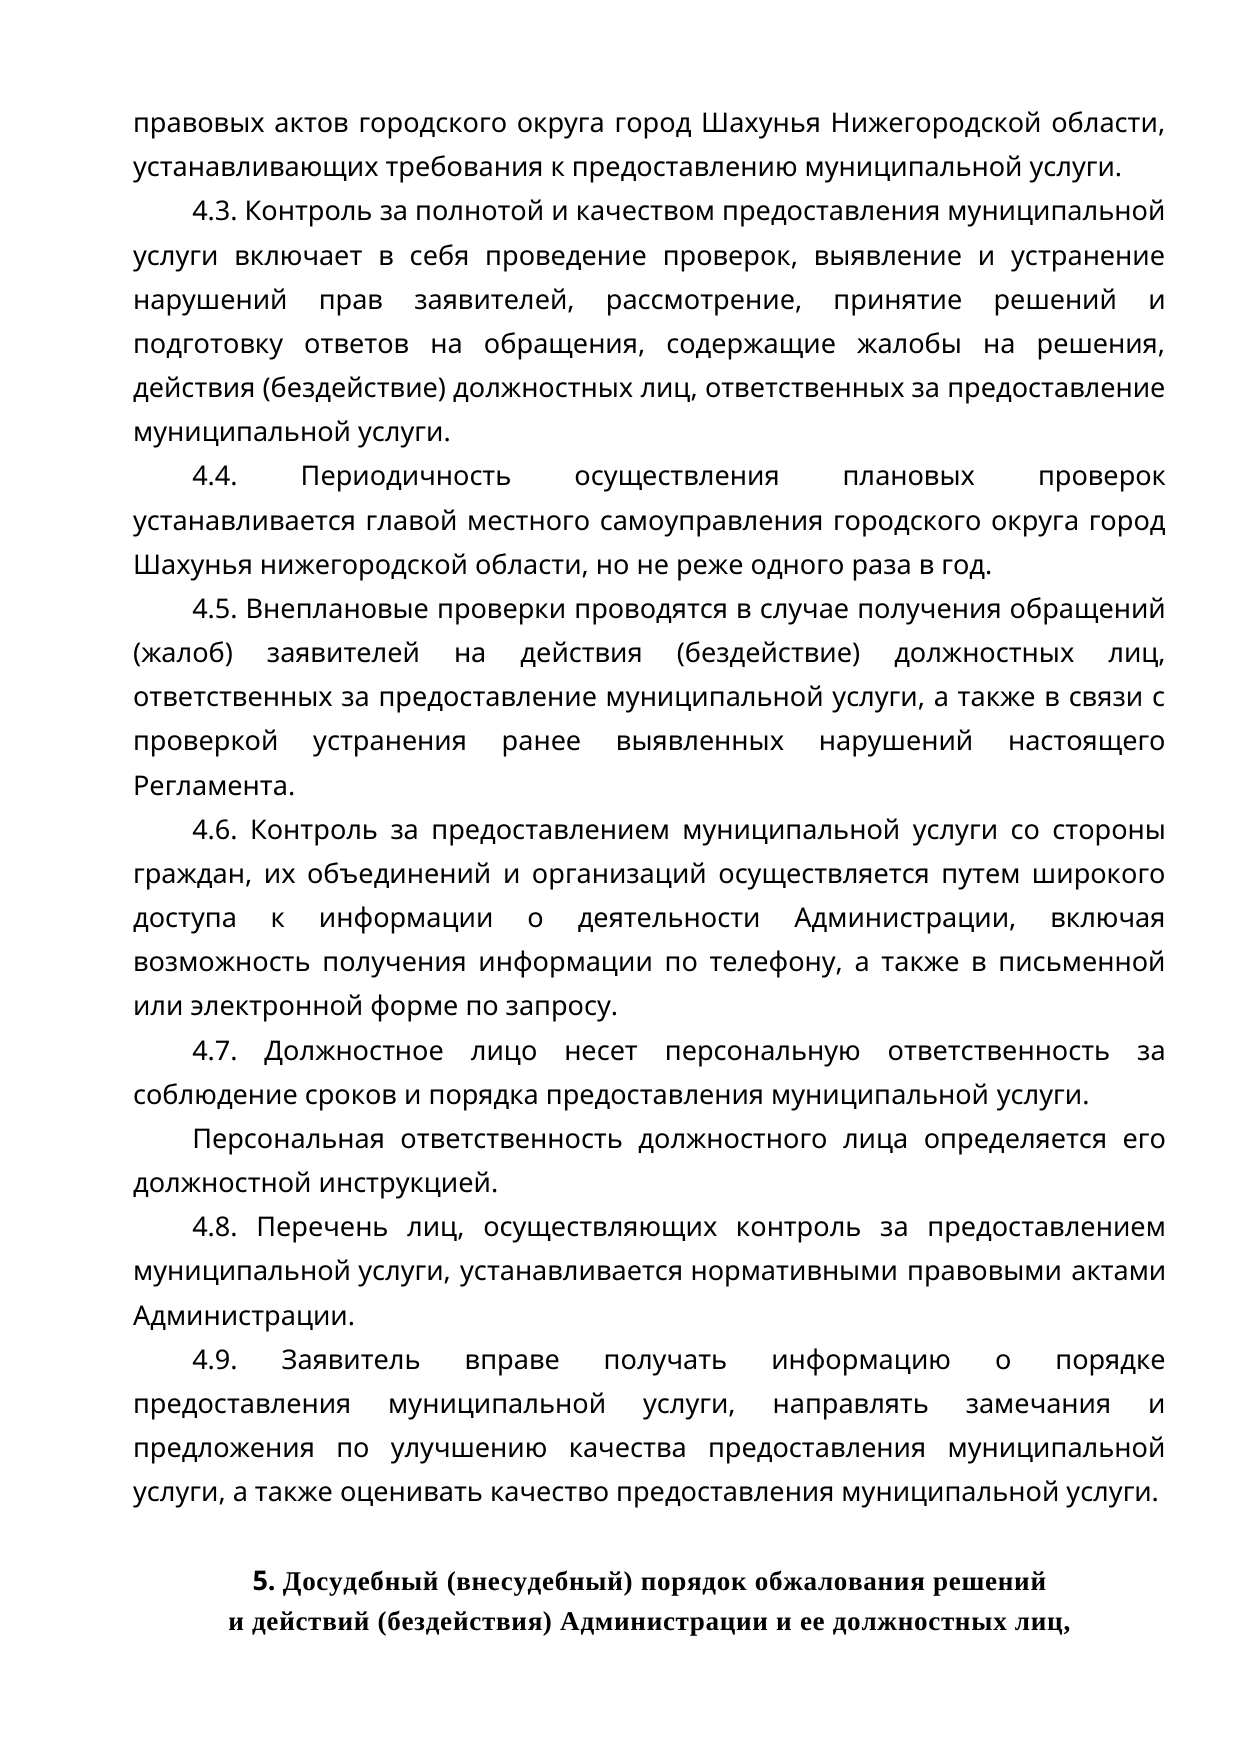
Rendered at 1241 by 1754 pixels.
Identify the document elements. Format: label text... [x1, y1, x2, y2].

text 4.7. Должностное лицо несет персональную ответственность за соблюдение сроков и порядка предоставления муниципальной услуги. [133, 1031, 1167, 1112]
text Персональная ответственность должностного лица определяется его должностной инструкцией. [133, 1119, 1167, 1200]
text 4.8. Перечень лиц, осуществляющих контроль за предоставлением муниципальной услуги, устанавливается нормативными правовыми актами Администрации. [133, 1208, 1167, 1333]
title 5. Досудебный (внесудебный) порядок обжалования решений [133, 1561, 1167, 1598]
text 4.4. Периодичность осуществления плановых проверок устанавливается главой местного самоуправления городского округа город Шахунья нижегородской области, но не реже одного раза в год. [133, 457, 1167, 582]
text 4.3. Контроль за полнотой и качеством предоставления муниципальной услуги включает в себя проведение проверок, выявление и устранение нарушений прав заявителей, рассмотрение, принятие решений и подготовку ответов на обращения, содержащие жалобы на решения, действия (бездействие) должностных лиц, ответственных за предоставление муниципальной услуги. [133, 192, 1167, 449]
text 4.5. Внеплановые проверки проводятся в случае получения обращений (жалоб) заявителей на действия (бездействие) должностных лиц, ответственных за предоставление муниципальной услуги, а также в связи с проверкой устранения ранее выявленных нарушений настоящего Регламента. [133, 589, 1167, 803]
text 4.6. Контроль за предоставлением муниципальной услуги со стороны граждан, их объединений и организаций осуществляется путем широкого доступа к информации о деятельности Администрации, включая возможность получения информации по телефону, а также в письменной или электронной форме по запросу. [133, 810, 1167, 1024]
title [133, 1605, 1167, 1636]
text 4.9. Заявитель вправе получать информацию о порядке предоставления муниципальной услуги, направлять замечания и предложения по улучшению качества предоставления муниципальной услуги, а также оценивать качество предоставления муниципальной услуги. [133, 1340, 1167, 1509]
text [133, 103, 1167, 184]
